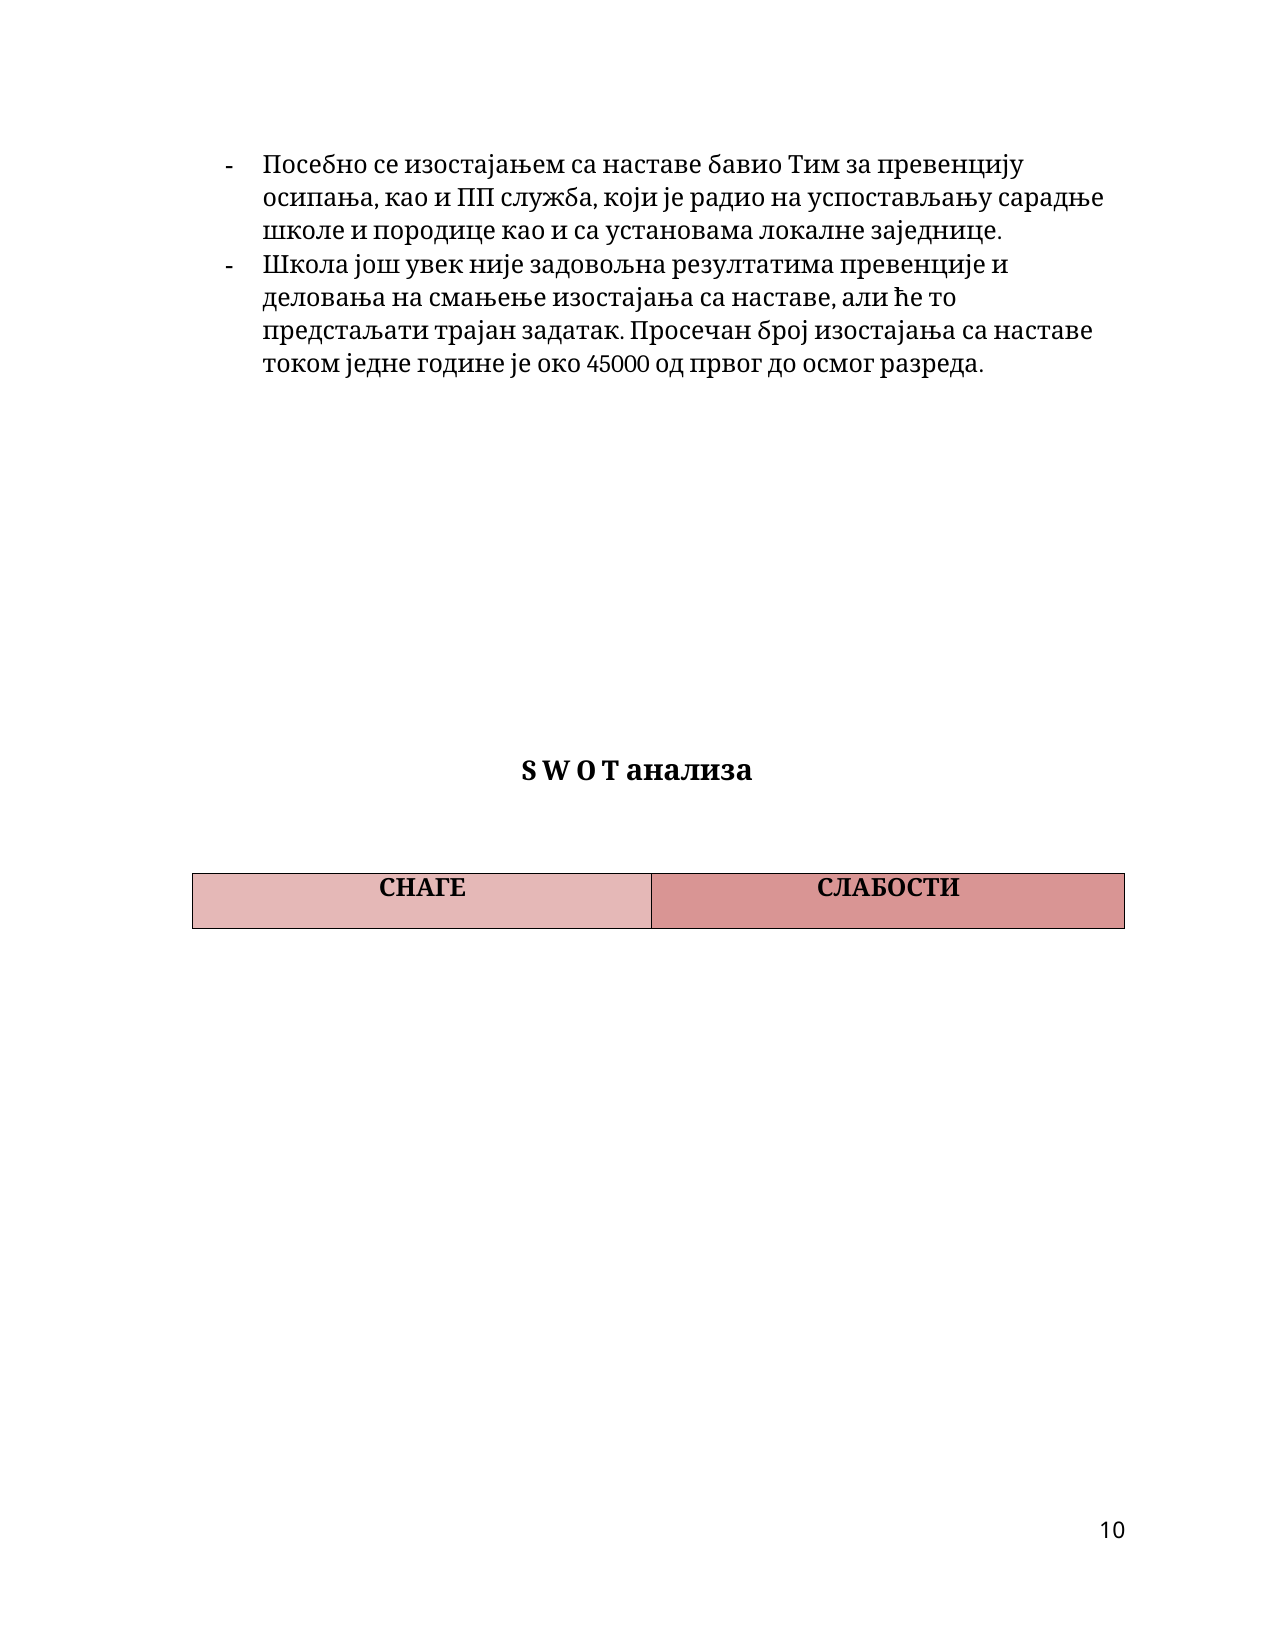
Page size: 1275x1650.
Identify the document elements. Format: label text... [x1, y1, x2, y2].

list Школа још увек није задовољна резултатима превенције и деловања на смањење изостајања са наставе, али ће то предстаљати трајан задатак. Просечан број изостајања са наставе током једне године је око 45000 од првог до осмог разреда. [225, 250, 1125, 378]
text S W O T анализа [150, 754, 1125, 788]
list Посебно се изостајањем са наставе бавио Тим за превенцију осипања, као и ПП служба, који је радио на успостављању сарадње школе и породице као и са установама локалне заједнице. [225, 150, 1125, 246]
table_header СЛАБОСТИ [652, 874, 1124, 928]
table_header СНАГЕ [193, 874, 651, 928]
